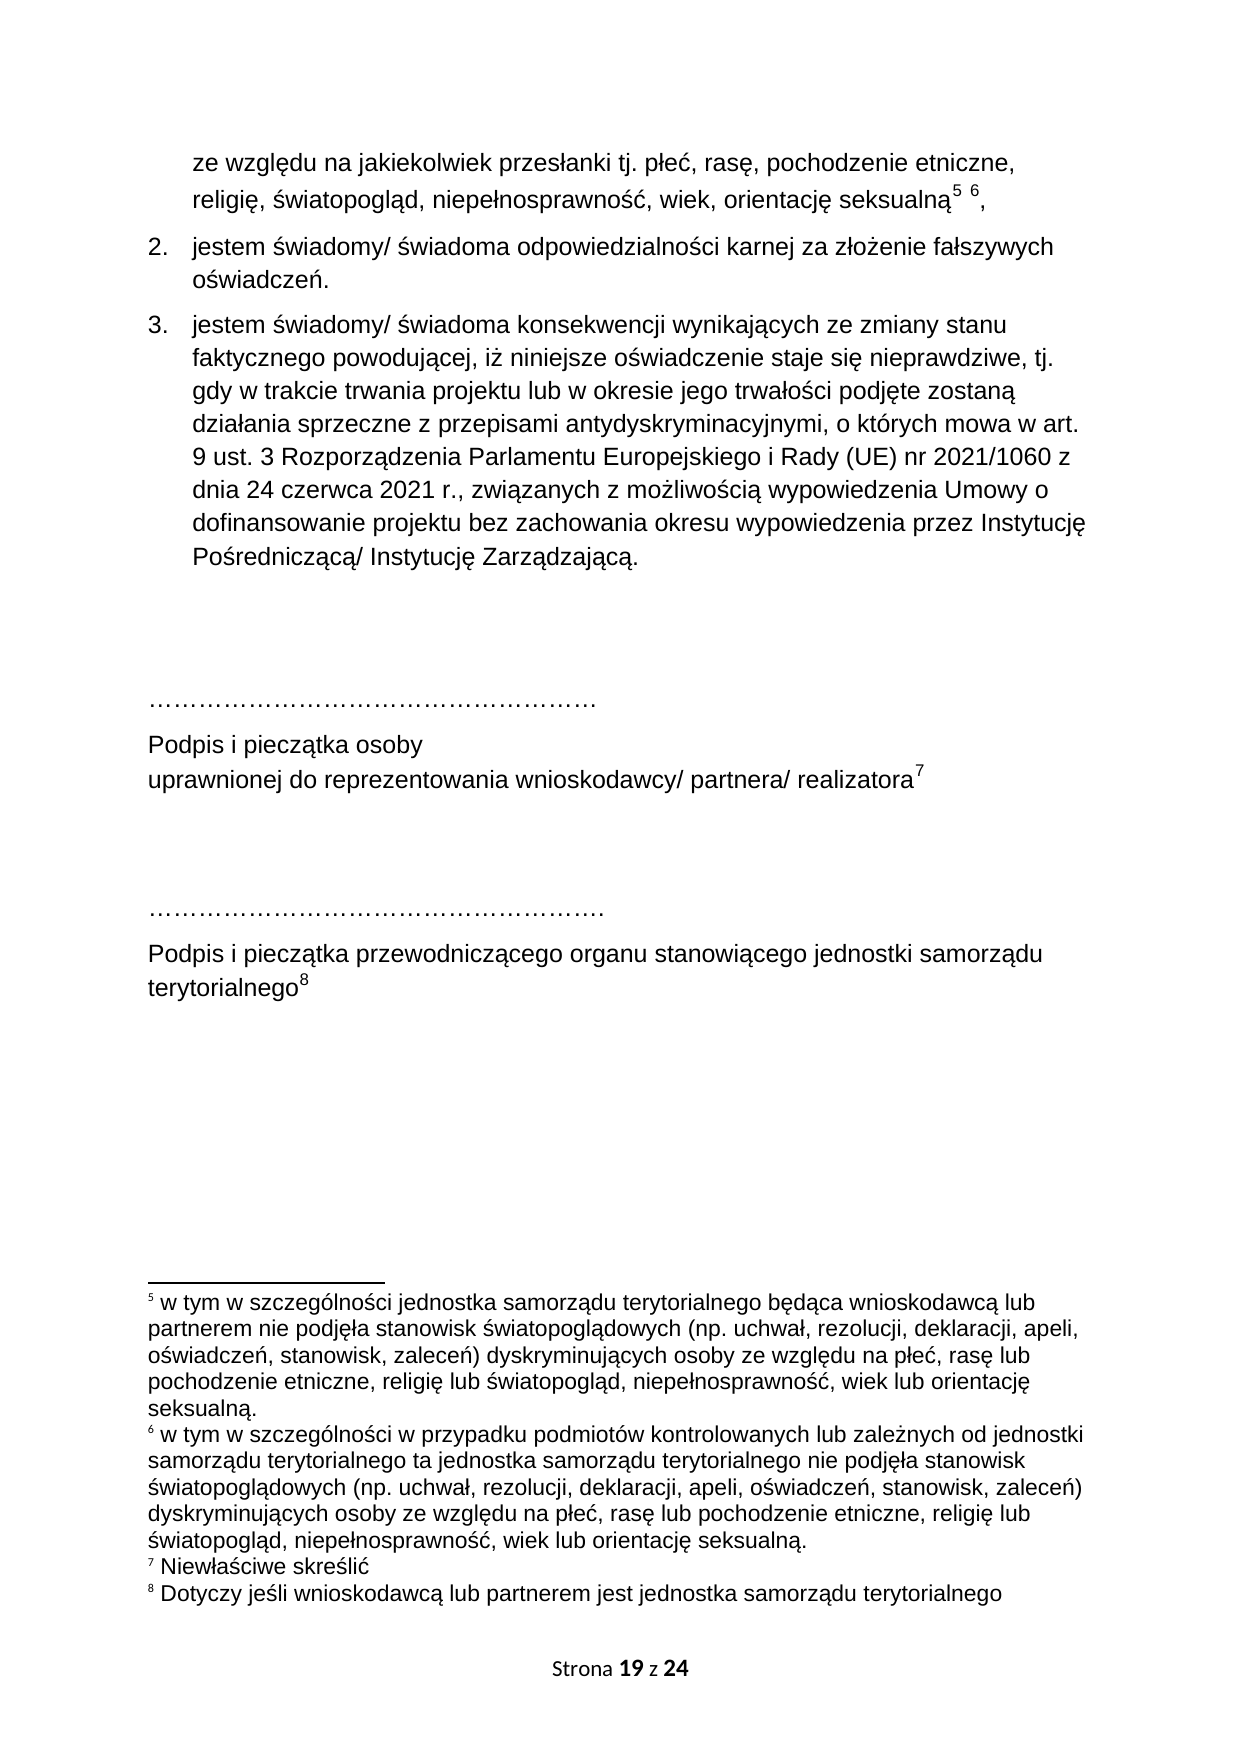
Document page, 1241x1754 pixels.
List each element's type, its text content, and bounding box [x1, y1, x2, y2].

text Podpis i pieczątka osoby [148, 731, 1092, 759]
text Podpis i pieczątka przewodniczącego organu stanowiącego jednostki samorządu terytorialnego [148, 939, 1092, 1003]
text ……………………………………………… [148, 684, 1092, 712]
list przestrzegam przepisów antydyskryminacyjnych, o których mowa w art. 9 ust. 3 Rozporządzenia Parlamentu Europejskiego i Rady (UE) nr 2021/1060 z dnia 24 czerwca 2021 r., praw objętych Kartą Praw Podstawowych Unii Europejskiej oraz zapisów Konwencji o Prawach Osób Niepełnosprawnych a moje działania nie powodują nieuprawnionego różnicowania, wykluczania lub ograniczania osób ze względu na jakiekolwiek przesłanki tj. płeć, rasę, pochodzenie etniczne, religię, światopogląd, niepełnosprawność, wiek, orientację seksualną , [148, 148, 1092, 214]
list jestem świadomy/ świadoma odpowiedzialności karnej za złożenie fałszywych oświadczeń. [148, 232, 1092, 293]
text uprawnionej do reprezentowania wnioskodawcy/ partnera/ realizatora [148, 761, 1092, 794]
list jestem świadomy/ świadoma konsekwencji wynikających ze zmiany stanu faktycznego powodującej, iż niniejsze oświadczenie staje się nieprawdziwe, tj. gdy w trakcie trwania projektu lub w okresie jego trwałości podjęte zostaną działania sprzeczne z przepisami antydyskryminacyjnymi, o których mowa w art. 9 ust. 3 Rozporządzenia Parlamentu Europejskiego i Rady (UE) nr 2021/1060 z dnia 24 czerwca 2021 r., związanych z możliwością wypowiedzenia Umowy o dofinansowanie projektu bez zachowania okresu wypowiedzenia przez Instytucję Pośredniczącą/ Instytucję Zarządzającą. [148, 310, 1092, 570]
text ………………………………………………. [148, 893, 1092, 921]
